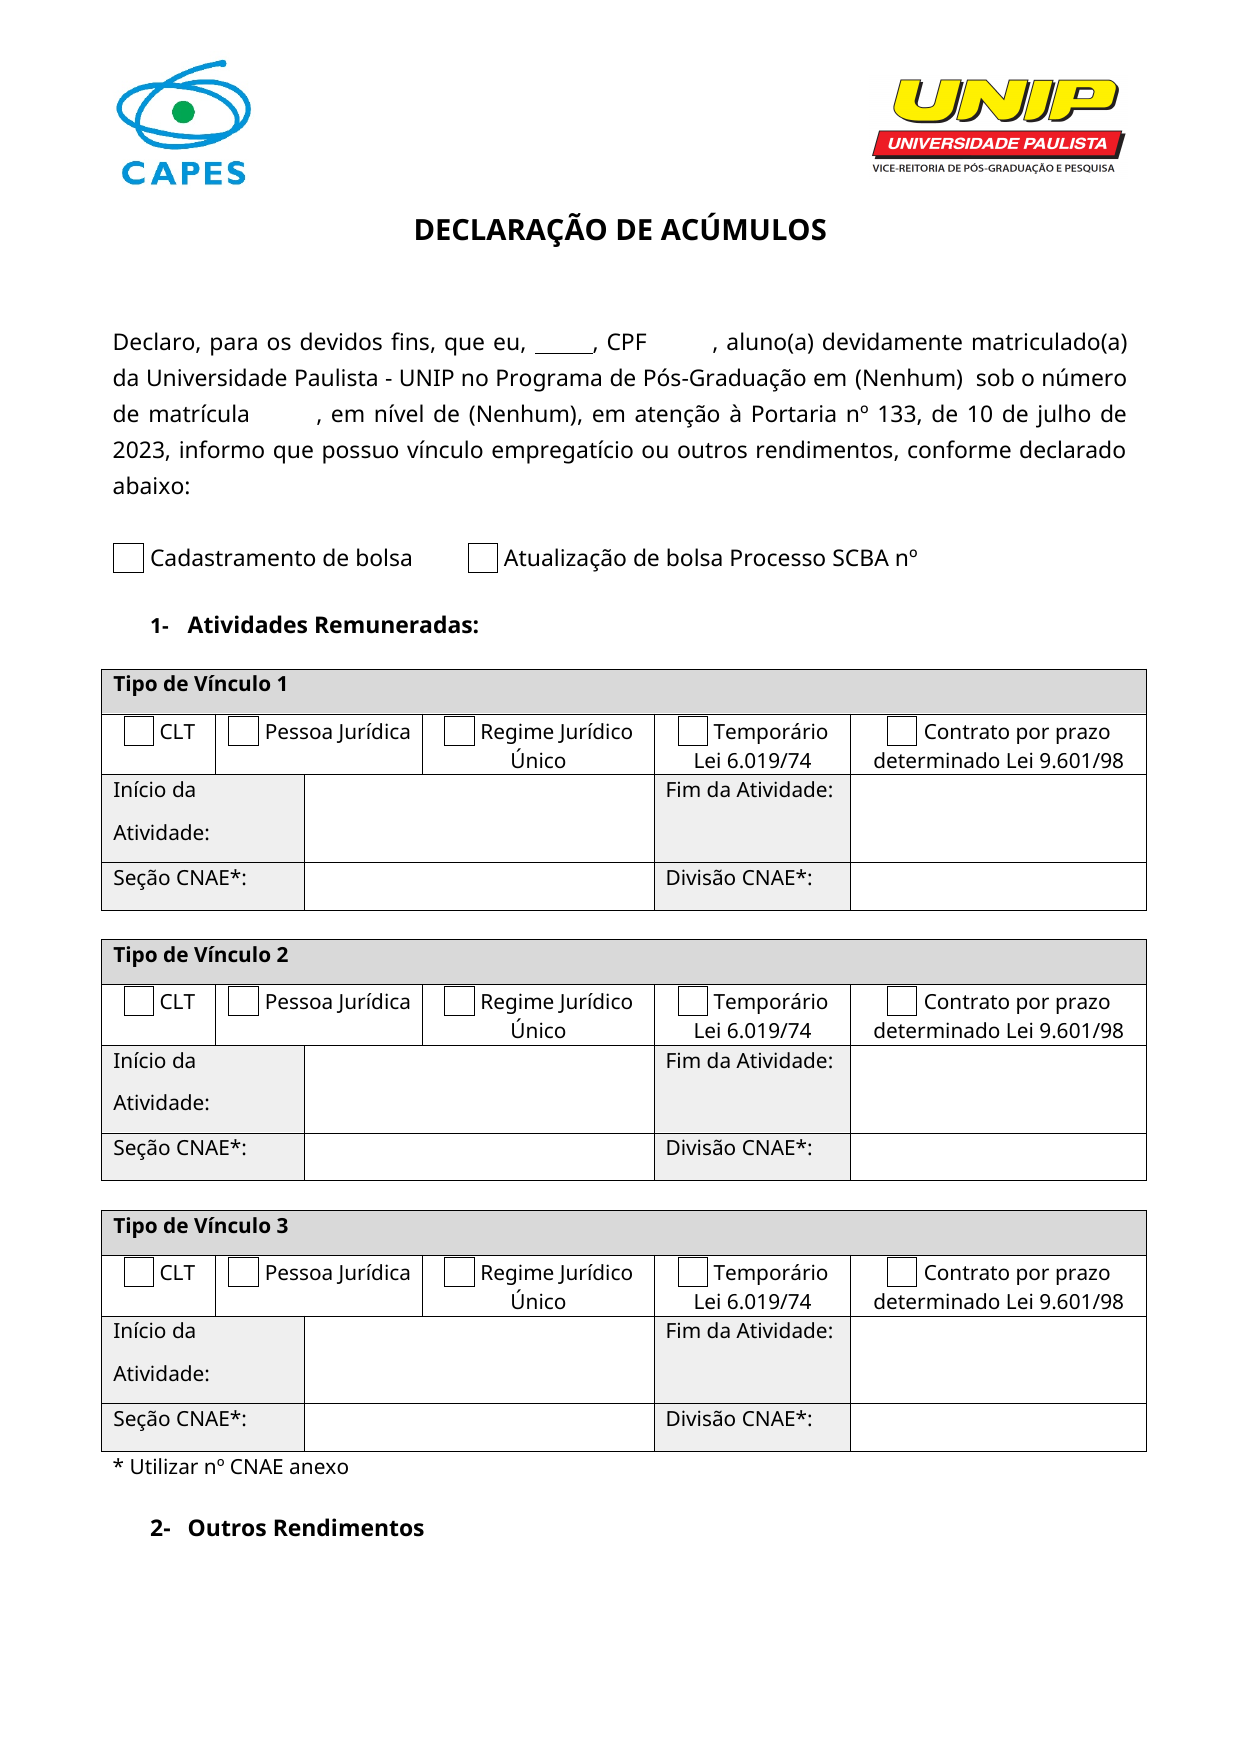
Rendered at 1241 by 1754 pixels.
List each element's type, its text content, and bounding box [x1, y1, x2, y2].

table_cell Temporário Lei 6.019/74 [655, 985, 850, 1045]
table_cell Regime Jurídico Único [423, 715, 654, 774]
table_header Tipo de Vínculo 1 [102, 670, 1146, 713]
text DECLARAÇÃO DE ACÚMULOS [112, 209, 1128, 249]
table_cell [851, 863, 1146, 910]
picture [112, 51, 255, 194]
text * Utilizar nº CNAE anexo [112, 1452, 1128, 1480]
table_cell Pessoa Jurídica [216, 715, 422, 774]
table_cell Seção CNAE*: [102, 1404, 304, 1451]
table_cell Início da Atividade: [102, 1317, 304, 1403]
table_cell Regime Jurídico Único [423, 985, 654, 1045]
table_cell Fim da Atividade: [655, 775, 850, 862]
table_cell [305, 1134, 654, 1180]
list Outros Rendimentos [150, 1512, 1128, 1543]
table_cell Pessoa Jurídica [216, 985, 422, 1045]
table_cell Contrato por prazo determinado Lei 9.601/98 [851, 1256, 1146, 1316]
table_cell Contrato por prazo determinado Lei 9.601/98 [851, 985, 1146, 1045]
table_cell [305, 863, 654, 910]
table_cell [851, 1046, 1146, 1132]
table_header Tipo de Vínculo 2 [102, 940, 1146, 984]
table_cell [305, 1317, 654, 1403]
picture [868, 73, 1128, 179]
table_cell [305, 1046, 654, 1132]
text Cadastramento de bolsa Atualização de bolsa Processo SCBA nº [112, 542, 1128, 573]
table_cell Temporário Lei 6.019/74 [655, 1256, 850, 1316]
table_cell [851, 1317, 1146, 1403]
table_cell Seção CNAE*: [102, 1134, 304, 1180]
table_cell Fim da Atividade: [655, 1317, 850, 1403]
table_cell [305, 775, 654, 862]
table_cell [851, 1404, 1146, 1451]
list Atividades Remuneradas: [150, 609, 1128, 640]
table_cell CLT [102, 1256, 215, 1316]
table_cell Regime Jurídico Único [423, 1256, 654, 1316]
table_cell CLT [102, 985, 215, 1045]
table_header Tipo de Vínculo 3 [102, 1211, 1146, 1255]
table_cell Contrato por prazo determinado Lei 9.601/98 [851, 715, 1146, 774]
table_cell Pessoa Jurídica [216, 1256, 422, 1316]
table_cell Temporário Lei 6.019/74 [655, 715, 850, 774]
table_cell Seção CNAE*: [102, 863, 304, 910]
table_cell Divisão CNAE*: [655, 1134, 850, 1180]
table_cell Início da Atividade: [102, 775, 304, 862]
text Declaro, para os devidos fins, que eu, , CPF , aluno(a) devidamente matriculado(a) da Universidade Paulista - UNIP no Programa de Pós-Graduação em sob o número de matrícula , em nível de , em atenção à Portaria nº 133, de 10 de julho de 2023, informo que possuo vínculo empregatício ou outros rendimentos, conforme declarado abaixo: [112, 326, 1128, 501]
table_cell Fim da Atividade: [655, 1046, 850, 1132]
table_cell Divisão CNAE*: [655, 863, 850, 910]
table_cell Início da Atividade: [102, 1046, 304, 1132]
table_cell [305, 1404, 654, 1451]
table_cell Divisão CNAE*: [655, 1404, 850, 1451]
table_cell [851, 1134, 1146, 1180]
table_cell CLT [102, 715, 215, 774]
table_cell [851, 775, 1146, 862]
